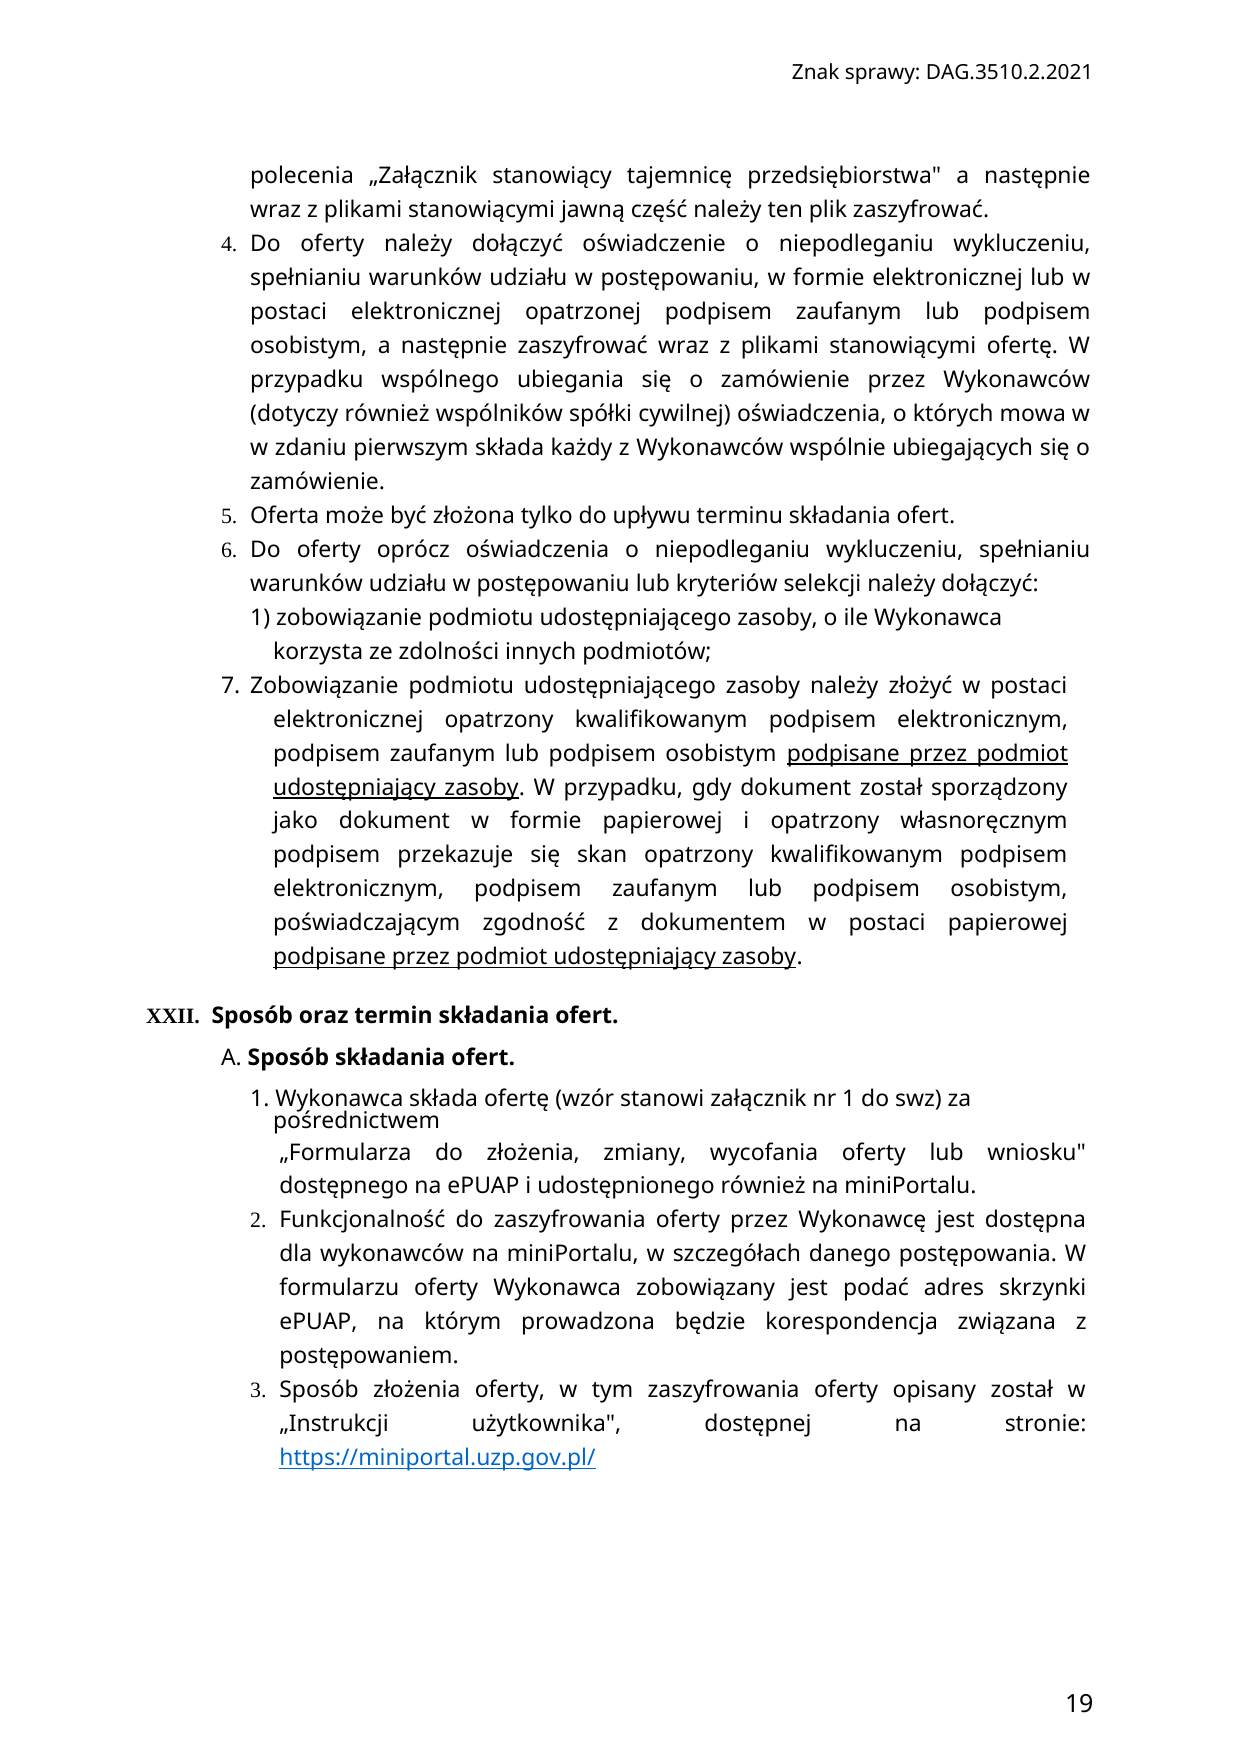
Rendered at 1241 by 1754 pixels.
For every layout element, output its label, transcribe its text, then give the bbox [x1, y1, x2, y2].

text 1) zobowiązanie podmiotu udostępniającego zasoby, o ile Wykonawca korzysta ze zdolności innych podmiotów; [250, 598, 1035, 666]
text 1. Wykonawca składa ofertę (wzór stanowi załącznik nr 1 do swz) za pośrednictwem [250, 1089, 1093, 1133]
text 7. Zobowiązanie podmiotu udostępniającego zasoby należy złożyć w postaci elektronicznej opatrzony kwalifikowanym podpisem elektronicznym, podpisem zaufanym lub podpisem osobistym podpisane przez podmiot udostępniający zasoby. W przypadku, gdy dokument został sporządzony jako dokument w formie papierowej i opatrzony własnoręcznym podpisem przekazuje się skan opatrzony kwalifikowanym podpisem elektronicznym, podpisem zaufanym lub podpisem osobistym, poświadczającym zgodność z dokumentem w postaci papierowej podpisane przez podmiot udostępniający zasoby. [221, 666, 1068, 972]
list Do oferty należy dołączyć oświadczenie o niepodleganiu wykluczeniu, spełnianiu warunków udziału w postępowaniu, w formie elektronicznej lub w postaci elektronicznej opatrzonej podpisem zaufanym lub podpisem osobistym, a następnie zaszyfrować wraz z plikami stanowiącymi ofertę. W przypadku wspólnego ubiegania się o zamówienie przez Wykonawców (dotyczy również wspólników spółki cywilnej) oświadczenia, o których mowa w w zdaniu pierwszym składa każdy z Wykonawców wspólnie ubiegających się o zamówienie. [221, 224, 1091, 496]
text „Formularza do złożenia, zmiany, wycofania oferty lub wniosku" dostępnego na ePUAP i udostępnionego również na miniPortalu. [279, 1133, 1087, 1201]
subtitle Sposób oraz termin składania ofert. [146, 1006, 1093, 1028]
list Do oferty oprócz oświadczenia o niepodleganiu wykluczeniu, spełnianiu warunków udziału w postępowaniu lub kryteriów selekcji należy dołączyć: [221, 530, 1091, 598]
list Sposób złożenia oferty, w tym zaszyfrowania oferty opisany został w „Instrukcji użytkownika", dostępnej na stronie: https://miniportal.uzp.gov.pl/ [250, 1371, 1087, 1472]
list Funkcjonalność do zaszyfrowania oferty przez Wykonawcę jest dostępna dla wykonawców na miniPortalu, w szczegółach danego postępowania. W formularzu oferty Wykonawca zobowiązany jest podać adres skrzynki ePUAP, na którym prowadzona będzie korespondencja związana z postępowaniem. [250, 1201, 1087, 1371]
subtitle A. Sposób składania ofert. [221, 1048, 1093, 1069]
list Oferta może być złożona tylko do upływu terminu składania ofert. [221, 496, 1093, 530]
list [221, 157, 1091, 224]
